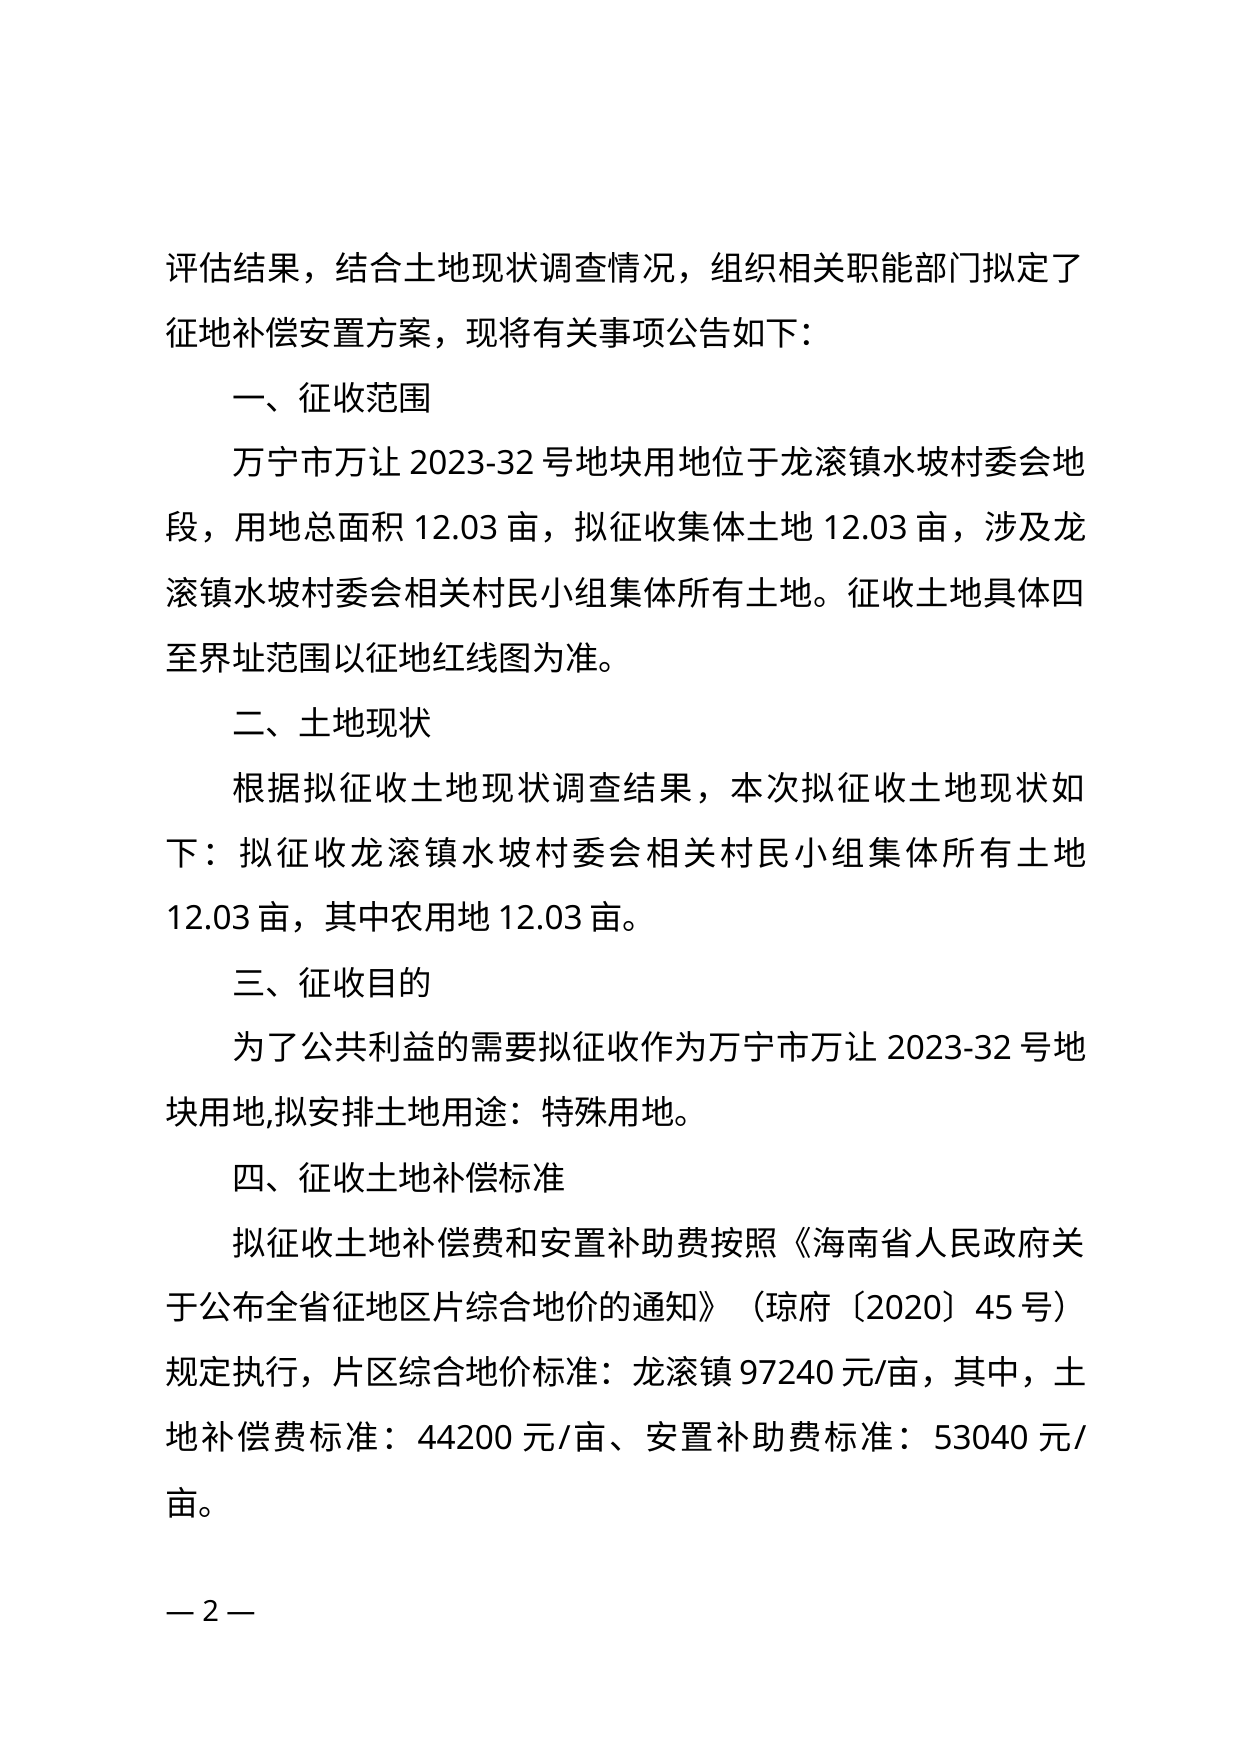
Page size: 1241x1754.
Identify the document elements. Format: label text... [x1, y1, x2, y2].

text 二、土地现状 [165, 688, 1087, 753]
text 四、征收土地补偿标准 [165, 1143, 1087, 1208]
text 根据拟征收土地现状调查结果，本次拟征收土地现状如下：拟征收龙滚镇水坡村委会相关村民小组集体所有土地12.03亩，其中农用地12.03亩。 [165, 753, 1087, 948]
text 三、征收目的 [165, 948, 1087, 1013]
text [165, 233, 1087, 363]
text 为了公共利益的需要拟征收作为万宁市万让2023-32号地块用地,拟安排土地用途：特殊用地。 [165, 1013, 1087, 1143]
text 一、征收范围 [165, 363, 1087, 428]
text 万宁市万让2023-32号地块用地位于龙滚镇水坡村委会地段，用地总面积12.03亩，拟征收集体土地12.03亩，涉及龙滚镇水坡村委会相关村民小组集体所有土地。征收土地具体四至界址范围以征地红线图为准。 [165, 428, 1087, 688]
text 拟征收土地补偿费和安置补助费按照《海南省人民政府关于公布全省征地区片综合地价的通知》（琼府〔2020〕45号）规定执行，片区综合地价标准：龙滚镇97240元/亩，其中，土地补偿费标准：44200元/亩、安置补助费标准：53040元/亩。 [165, 1208, 1087, 1533]
